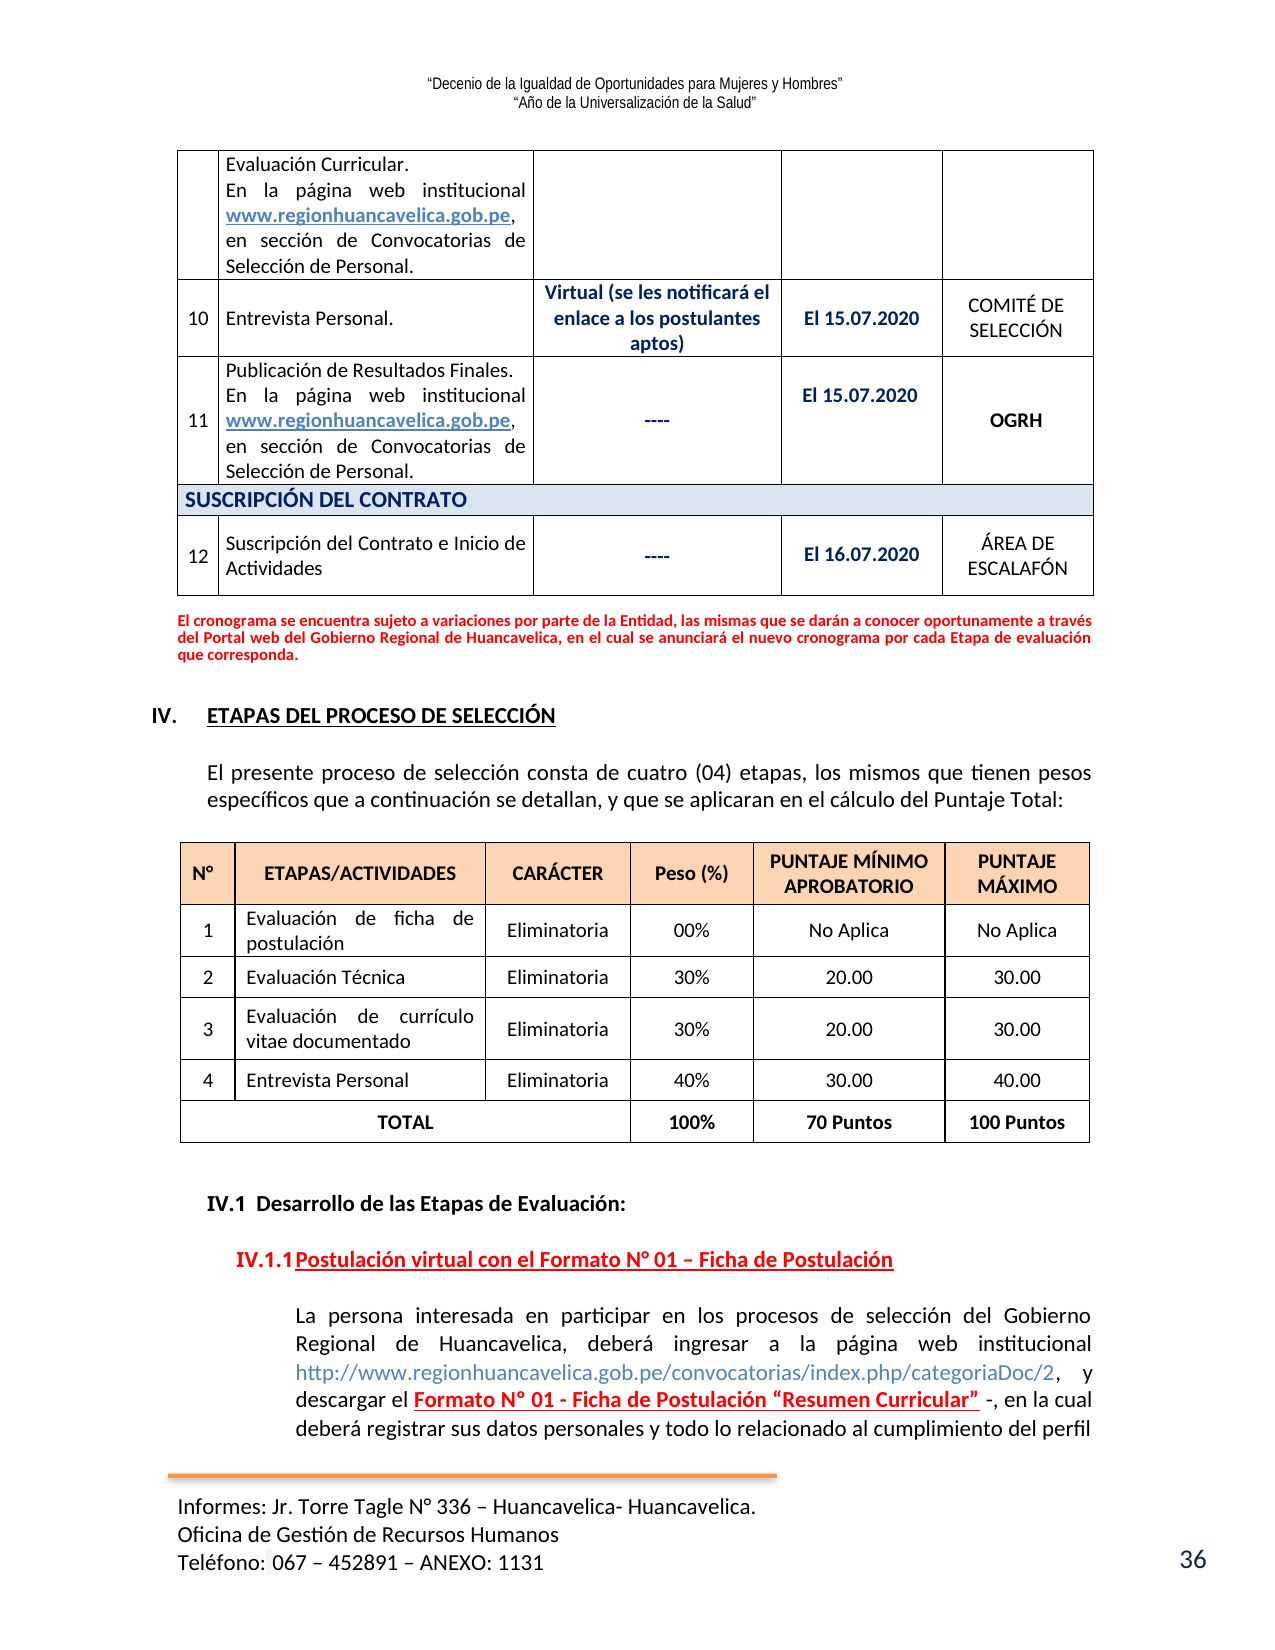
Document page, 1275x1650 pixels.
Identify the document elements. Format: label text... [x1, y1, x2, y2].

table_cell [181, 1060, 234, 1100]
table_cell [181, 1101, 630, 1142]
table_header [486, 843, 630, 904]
list ETAPAS DEL PROCESO DE SELECCIÓN [177, 702, 1093, 729]
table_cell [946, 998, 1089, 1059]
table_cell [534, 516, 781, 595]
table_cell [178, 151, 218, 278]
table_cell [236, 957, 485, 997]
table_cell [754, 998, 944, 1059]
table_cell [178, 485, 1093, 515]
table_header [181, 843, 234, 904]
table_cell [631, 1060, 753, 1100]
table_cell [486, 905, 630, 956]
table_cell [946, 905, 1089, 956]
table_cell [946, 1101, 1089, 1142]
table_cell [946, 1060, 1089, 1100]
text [295, 1302, 1093, 1442]
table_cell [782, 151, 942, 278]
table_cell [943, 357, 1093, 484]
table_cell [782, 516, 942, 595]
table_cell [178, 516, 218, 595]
text El presente proceso de selección consta de cuatro (04) etapas, los mismos que tienen pesos específicos que a continuación se detallan, y que se aplicaran en el cálculo del Puntaje Total: [207, 758, 1093, 814]
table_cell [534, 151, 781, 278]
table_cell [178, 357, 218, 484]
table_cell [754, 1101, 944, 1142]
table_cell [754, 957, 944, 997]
list El cronograma se encuentra sujeto a variaciones por parte de la Entidad, las mismas que se darán a conocer oportunamente a través del Portal web del Gobierno Regional de Huancavelica, en el cual se anunciará el nuevo cronograma por cada Etapa de evaluación que corresponda. [177, 613, 1093, 665]
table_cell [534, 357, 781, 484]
list Postulación virtual con el Formato N° 01 – Ficha de Postulación [236, 1245, 1093, 1273]
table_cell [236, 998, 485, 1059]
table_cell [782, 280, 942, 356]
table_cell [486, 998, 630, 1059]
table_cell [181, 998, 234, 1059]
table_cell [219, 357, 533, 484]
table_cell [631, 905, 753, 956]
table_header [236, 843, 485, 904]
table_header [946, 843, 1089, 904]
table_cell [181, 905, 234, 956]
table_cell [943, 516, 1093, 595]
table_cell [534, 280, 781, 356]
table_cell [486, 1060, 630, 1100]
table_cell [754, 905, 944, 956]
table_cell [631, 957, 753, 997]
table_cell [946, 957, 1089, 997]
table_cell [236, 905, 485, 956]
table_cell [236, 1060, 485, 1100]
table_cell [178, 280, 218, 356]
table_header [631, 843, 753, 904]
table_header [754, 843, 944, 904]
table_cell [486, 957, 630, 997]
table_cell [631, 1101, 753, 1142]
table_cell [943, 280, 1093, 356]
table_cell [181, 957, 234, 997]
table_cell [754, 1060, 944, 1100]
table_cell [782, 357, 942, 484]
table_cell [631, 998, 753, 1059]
list Desarrollo de las Etapas de Evaluación: [207, 1189, 1093, 1217]
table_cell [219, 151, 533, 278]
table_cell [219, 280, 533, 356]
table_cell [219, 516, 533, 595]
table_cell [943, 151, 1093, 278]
